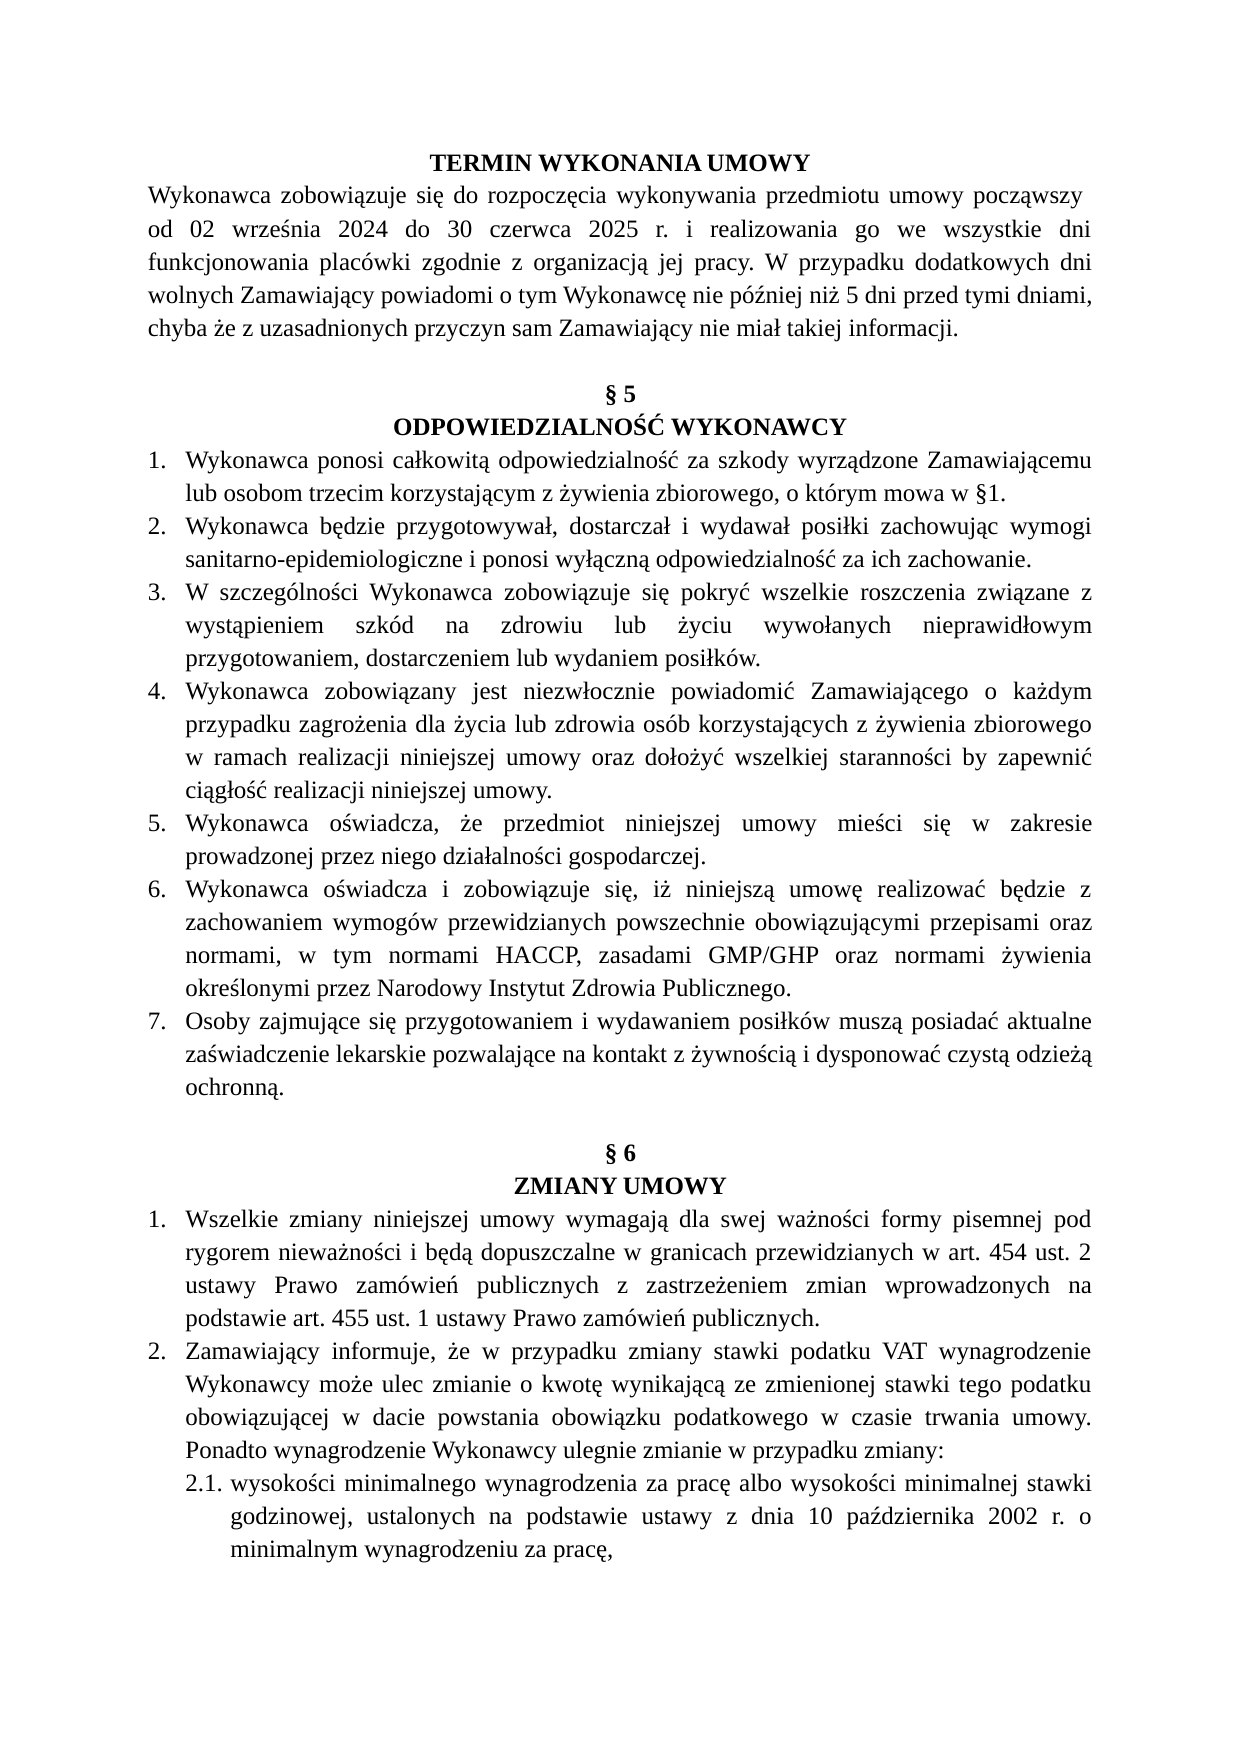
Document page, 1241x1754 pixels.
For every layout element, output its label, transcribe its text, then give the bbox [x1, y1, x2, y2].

list wysokości minimalnego wynagrodzenia za pracę albo wysokości minimalnej stawki godzinowej, ustalonych na podstawie ustawy z dnia 10 października 2002 r. o minimalnym wynagrodzeniu za pracę, [185, 1468, 1093, 1563]
text Wykonawca zobowiązuje się do rozpoczęcia wykonywania przedmiotu umowy począwszy od 02 września 2024 do 30 czerwca 2025 r. i realizowania go we wszystkie dni funkcjonowania placówki zgodnie z organizacją jej pracy. W przypadku dodatkowych dni wolnych Zamawiający powiadomi o tym Wykonawcę nie później niż 5 dni przed tymi dniami, chyba że z uzasadnionych przyczyn sam Zamawiający nie miał takiej informacji. [148, 181, 1093, 341]
list Wykonawca oświadcza i zobowiązuje się, iż niniejszą umowę realizować będzie z zachowaniem wymogów przewidzianych powszechnie obowiązującymi przepisami oraz normami, w tym normami HACCP, zasadami GMP/GHP oraz normami żywienia określonymi przez Narodowy Instytut Zdrowia Publicznego. [148, 874, 1093, 1002]
list Osoby zajmujące się przygotowaniem i wydawaniem posiłków muszą posiadać aktualne zaświadczenie lekarskie pozwalające na kontakt z żywnością i dysponować czystą odzieżą ochronną. [148, 1006, 1093, 1101]
list Wszelkie zmiany niniejszej umowy wymagają dla swej ważności formy pisemnej pod rygorem nieważności i będą dopuszczalne w granicach przewidzianych w art. 454 ust. 2 ustawy Prawo zamówień publicznych z zastrzeżeniem zmian wprowadzonych na podstawie art. 455 ust. 1 ustawy Prawo zamówień publicznych. [148, 1204, 1093, 1332]
list Wykonawca ponosi całkowitą odpowiedzialność za szkody wyrządzone Zamawiającemu lub osobom trzecim korzystającym z żywienia zbiorowego, o którym mowa w §1. [148, 445, 1093, 507]
list Wykonawca zobowiązany jest niezwłocznie powiadomić Zamawiającego o każdym przypadku zagrożenia dla życia lub zdrowia osób korzystających z żywienia zbiorowego w ramach realizacji niniejszej umowy oraz dołożyć wszelkiej staranności by zapewnić ciągłość realizacji niniejszej umowy. [148, 676, 1093, 804]
list Wykonawca będzie przygotowywał, dostarczał i wydawał posiłki zachowując wymogi sanitarno-epidemiologiczne i ponosi wyłączną odpowiedzialność za ich zachowanie. [148, 511, 1093, 573]
text ODPOWIEDZIALNOŚĆ WYKONAWCY [148, 412, 1093, 441]
list Zamawiający informuje, że w przypadku zmiany stawki podatku VAT wynagrodzenie Wykonawcy może ulec zmianie o kwotę wynikającą ze zmienionej stawki tego podatku obowiązującej w dacie powstania obowiązku podatkowego w czasie trwania umowy. Ponadto wynagrodzenie Wykonawcy ulegnie zmianie w przypadku zmiany: [148, 1336, 1093, 1464]
text TERMIN WYKONANIA UMOWY [148, 148, 1093, 176]
text ZMIANY UMOWY [148, 1171, 1093, 1200]
list W szczególności Wykonawca zobowiązuje się pokryć wszelkie roszczenia związane z wystąpieniem szkód na zdrowiu lub życiu wywołanych nieprawidłowym przygotowaniem, dostarczeniem lub wydaniem posiłków. [148, 577, 1093, 672]
text § 5 [148, 379, 1093, 407]
text § 6 [148, 1138, 1093, 1167]
list Wykonawca oświadcza, że przedmiot niniejszej umowy mieści się w zakresie prowadzonej przez niego działalności gospodarczej. [148, 808, 1093, 870]
